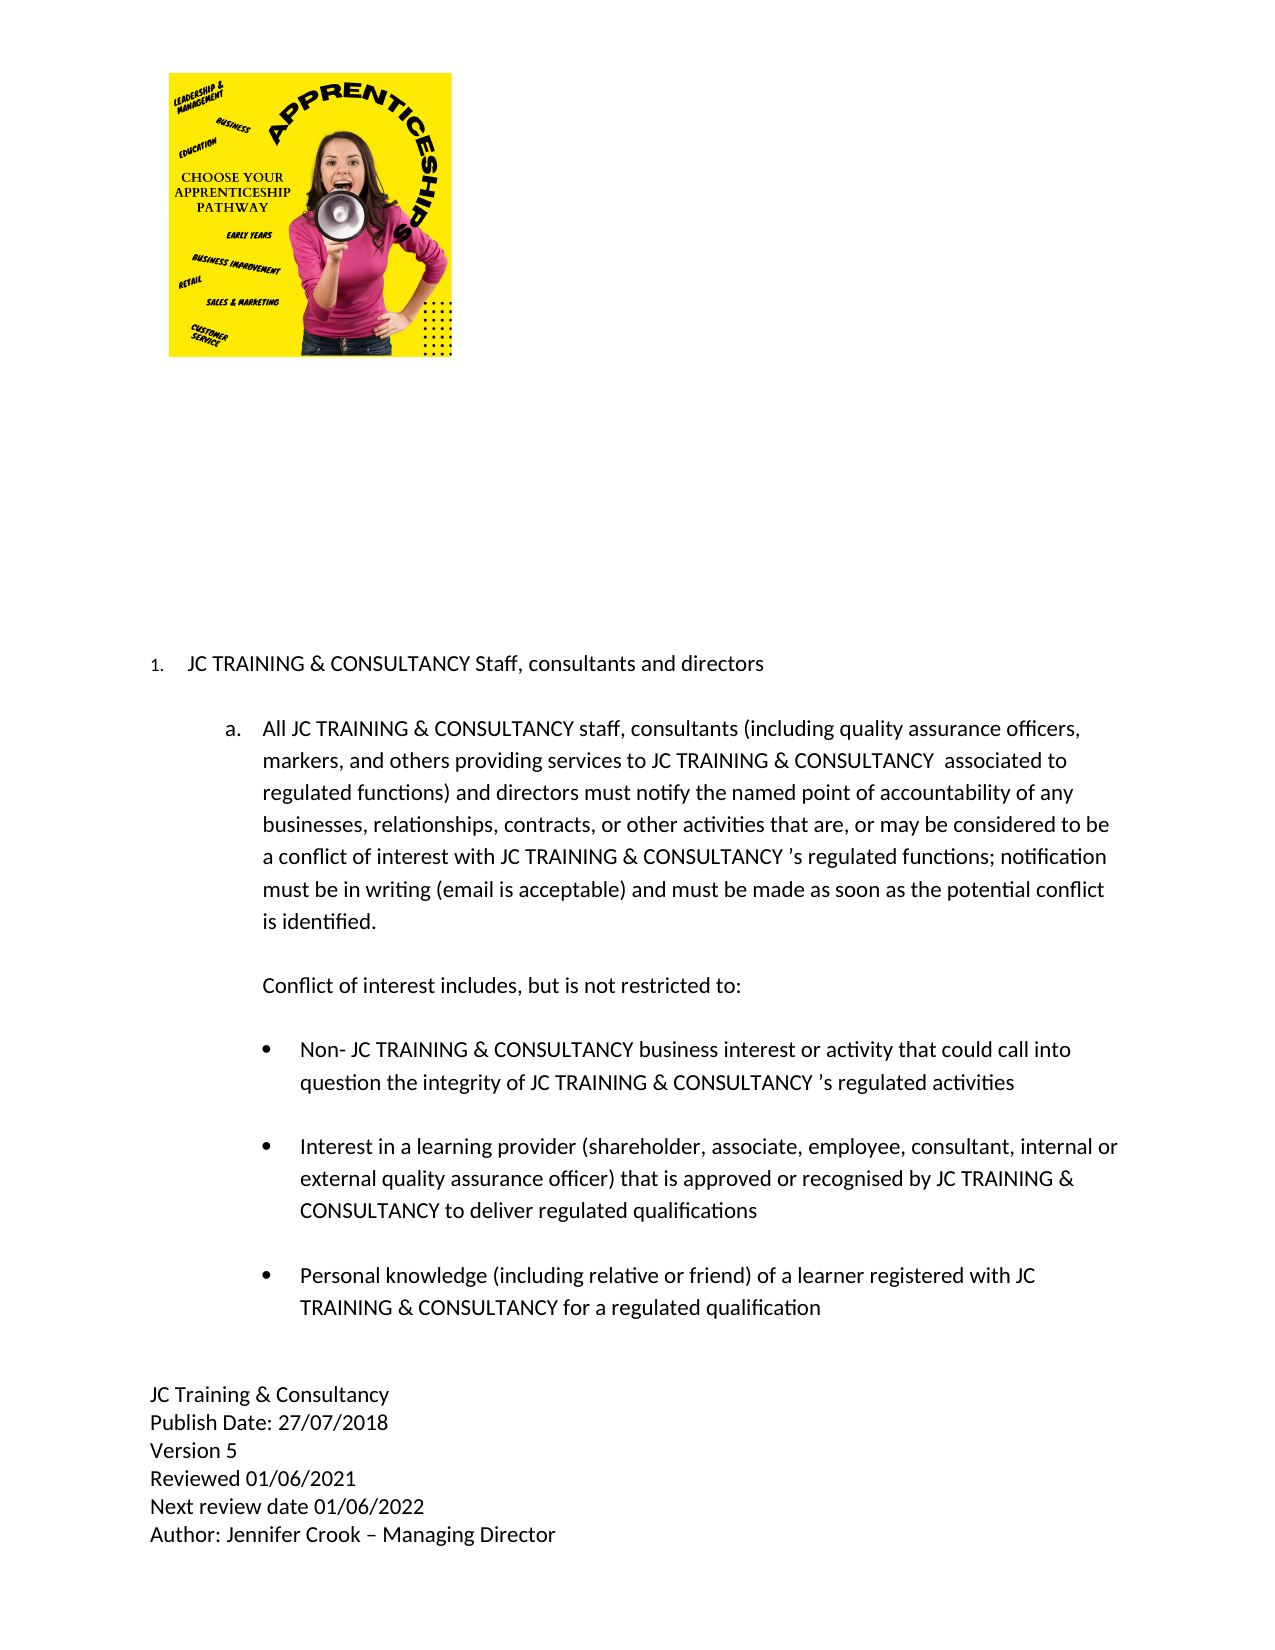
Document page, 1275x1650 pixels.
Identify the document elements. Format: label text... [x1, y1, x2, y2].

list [262, 1261, 1125, 1321]
list Interest in a learning provider (shareholder, associate, employee, consultant, internal or external quality assurance officer) that is approved or recognised by JC TRAINING & CONSULTANCY to deliver regulated qualifications [262, 1132, 1125, 1257]
list All JC TRAINING & CONSULTANCY staff, consultants (including quality assurance officers, markers, and others providing services to JC TRAINING & CONSULTANCY associated to regulated functions) and directors must notify the named point of accountability of any businesses, relationships, contracts, or other activities that are, or may be considered to be a conflict of interest with JC TRAINING & CONSULTANCY ’s regulated functions; notification must be in writing (email is acceptable) and must be made as soon as the potential conflict is identified. Conflict of interest includes, but is not restricted to: [225, 714, 1125, 1031]
list JC TRAINING & CONSULTANCY Staff, consultants and directors [150, 649, 1125, 709]
list Non- JC TRAINING & CONSULTANCY business interest or activity that could call into question the integrity of JC TRAINING & CONSULTANCY ’s regulated activities [262, 1036, 1125, 1128]
